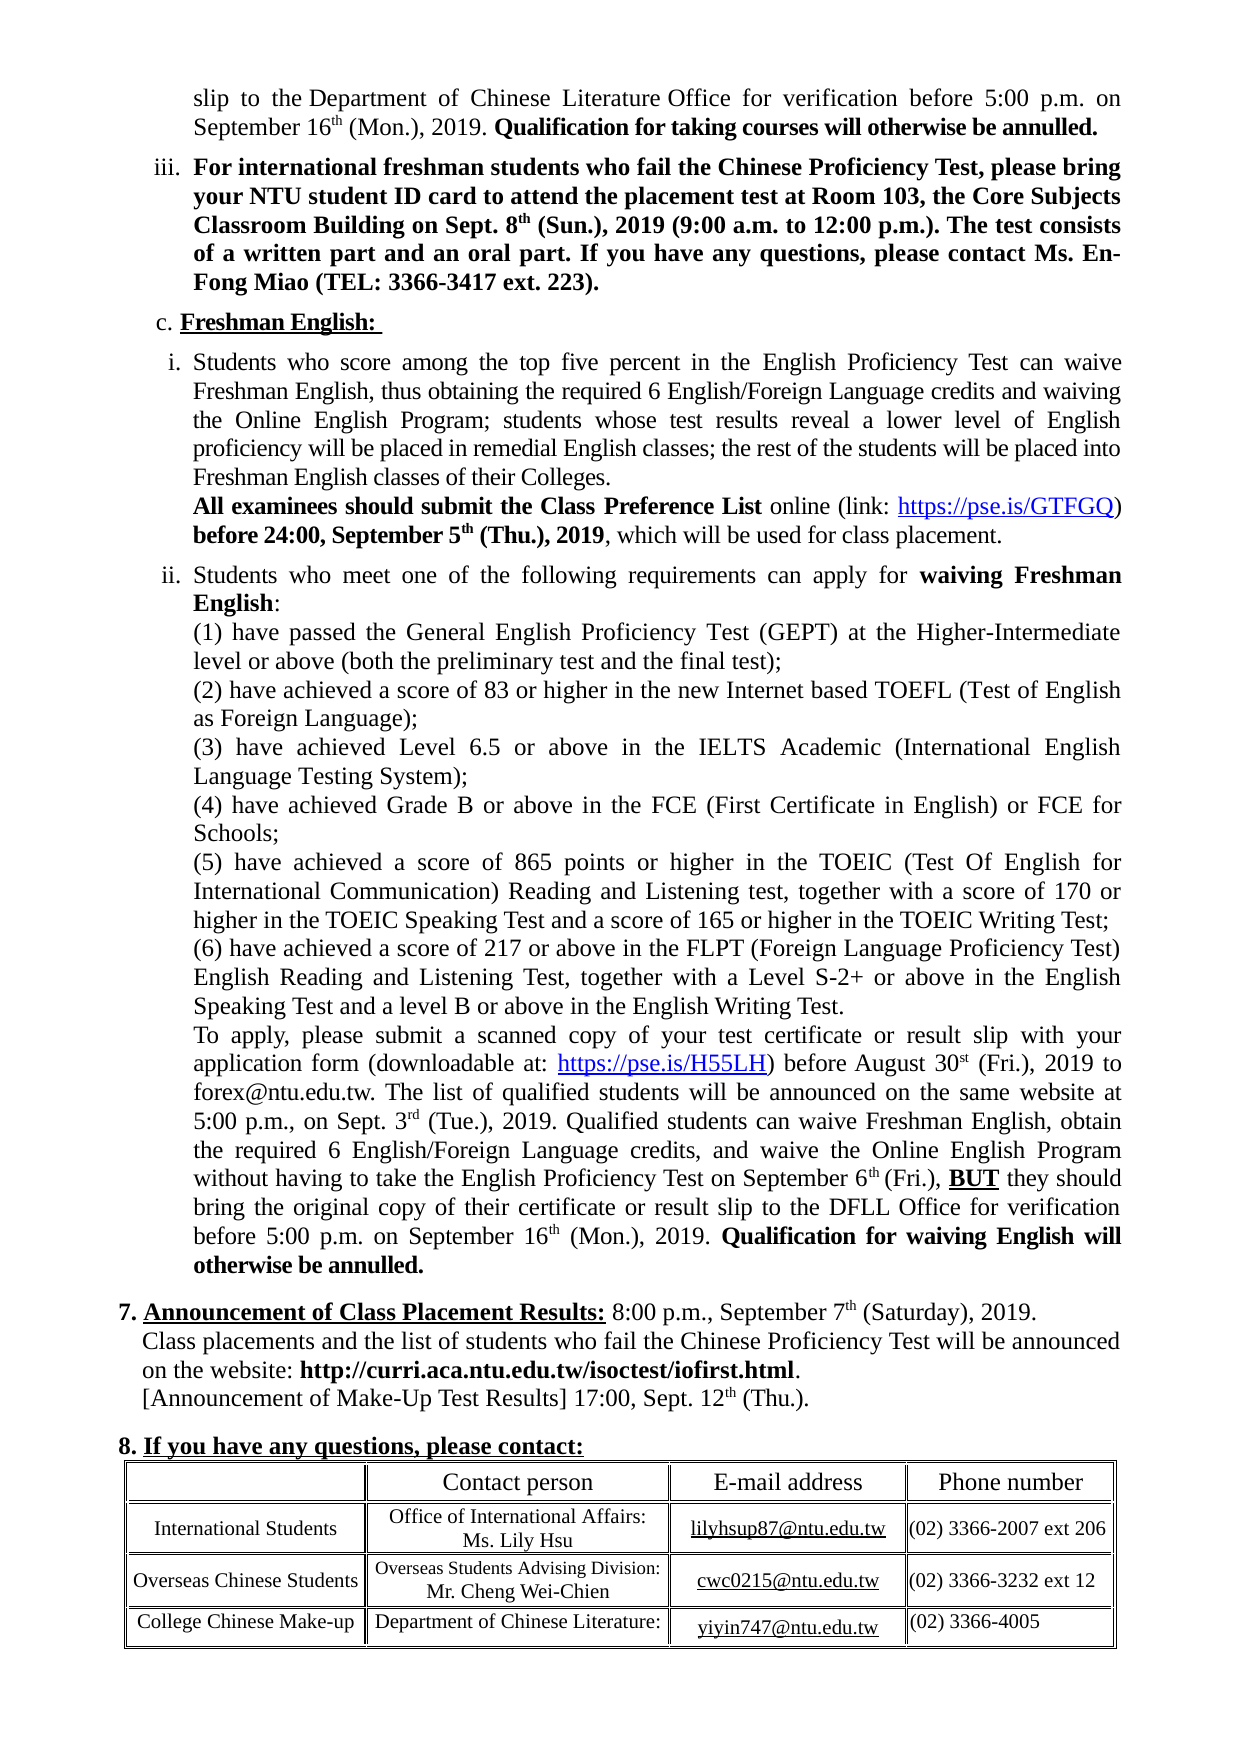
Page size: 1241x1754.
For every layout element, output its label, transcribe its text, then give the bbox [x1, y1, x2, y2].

table_cell Overseas Chinese Students [127, 1552, 365, 1606]
table_cell Overseas Students Advising Division: Mr. Cheng Wei-Chien [368, 1555, 668, 1606]
text (5) have achieved a score of 865 points or higher in the TOEIC (Test Of English for International Communication) Reading and Listening test, together with a score of 170 or higher in the TOEIC Speaking Test and a score of 165 or higher in the TOEIC Writing Test; [193, 847, 1122, 933]
table_header E-mail address [670, 1463, 906, 1500]
table_header [127, 1463, 366, 1500]
text (3) have achieved Level 6.5 or above in the IELTS Academic (International English Language Testing System); [193, 732, 1122, 790]
table_cell (02) 3366-4005 [906, 1606, 1113, 1646]
text (6) have achieved a score of 217 or above in the FLPT (Foreign Language Proficiency Test) English Reading and Listening Test, together with a Level S-2+ or above in the English Speaking Test and a level B or above in the English Writing Test. [193, 933, 1122, 1020]
text 8. If you have any questions, please contact: [118, 1431, 1122, 1460]
table_cell lilyhsup87@ntu.edu.tw [671, 1504, 905, 1552]
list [181, 83, 1122, 141]
list For international freshman students who fail the Chinese Proficiency Test, please bring your NTU student ID card to attend the placement test at Room 103, the Core Subjects Classroom Building on Sept. 8th (Sun.), 2019 (9:00 a.m. to 12:00 p.m.). The test consists of a written part and an oral part. If you have any questions, please contact Ms. En-Fong Miao (TEL: 3366-3417 ext. 223). [181, 152, 1122, 296]
list Freshman English: [156, 307, 1122, 336]
text (1) have passed the General English Proficiency Test (GEPT) at the Higher-Intermediate level or above (both the preliminary test and the final test); [193, 617, 1122, 675]
list Students who score among the top five percent in the English Proficiency Test can waive Freshman English, thus obtaining the required 6 English/Foreign Language credits and waiving the Online English Program; students whose test results reveal a lower level of English proficiency will be placed in remedial English classes; the rest of the students will be placed into Freshman English classes of their Colleges. All examinees should submit the Class Preference List online (link: https://pse.is/GTFGQ) before 24:00, September 5th (Thu.), 2019, which will be used for class placement. [181, 347, 1122, 548]
table_cell International Students [125, 1500, 366, 1552]
table_header Phone number [906, 1463, 1113, 1500]
text [Announcement of Make-Up Test Results] 17:00, Sept. 12th (Thu.). [142, 1383, 1122, 1412]
text (4) have achieved Grade B or above in the FCE (First Certificate in English) or FCE for Schools; [193, 790, 1122, 847]
table_header Contact person [366, 1463, 669, 1500]
table_cell cwc0215@ntu.edu.tw [671, 1555, 905, 1606]
list Students who meet one of the following requirements can apply for waiving Freshman English: [181, 560, 1122, 617]
table_cell yiyin747@ntu.edu.tw [670, 1609, 906, 1646]
text (2) have achieved a score of 83 or higher in the new Internet based TOEFL (Test of English as Foreign Language); [193, 675, 1122, 732]
table_cell Office of International Affairs: Ms. Lily Hsu [368, 1504, 668, 1552]
text Class placements and the list of students who fail the Chinese Proficiency Test will be announced on the website: http://curri.aca.ntu.edu.tw/isoctest/iofirst.html. [142, 1326, 1122, 1383]
text 7. Announcement of Class Placement Results: 8:00 p.m., September 7th (Saturday), 2019. [118, 1297, 1122, 1326]
table_cell (02) 3366-3232 ext 12 [908, 1552, 1113, 1606]
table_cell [366, 1609, 669, 1646]
table_cell (02) 3366-2007 ext 206 [906, 1500, 1115, 1552]
text To apply, please submit a scanned copy of your test certificate or result slip with your application form (downloadable at: https://pse.is/H55LH) before August 30st (Fri.), 2019 to forex@ntu.edu.tw. The list of qualified students will be announced on the same website at 5:00 p.m., on Sept. 3rd (Tue.), 2019. Qualified students can waive Freshman English, obtain the required 6 English/Foreign Language credits, and waive the Online English Program without having to take the English Proficiency Test on September 6th (Fri.), BUT they should bring the original copy of their certificate or result slip to the DFLL Office for verification before 5:00 p.m. on September 16th (Mon.), 2019. Qualification for waiving English will otherwise be annulled. [193, 1020, 1122, 1278]
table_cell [127, 1606, 366, 1646]
